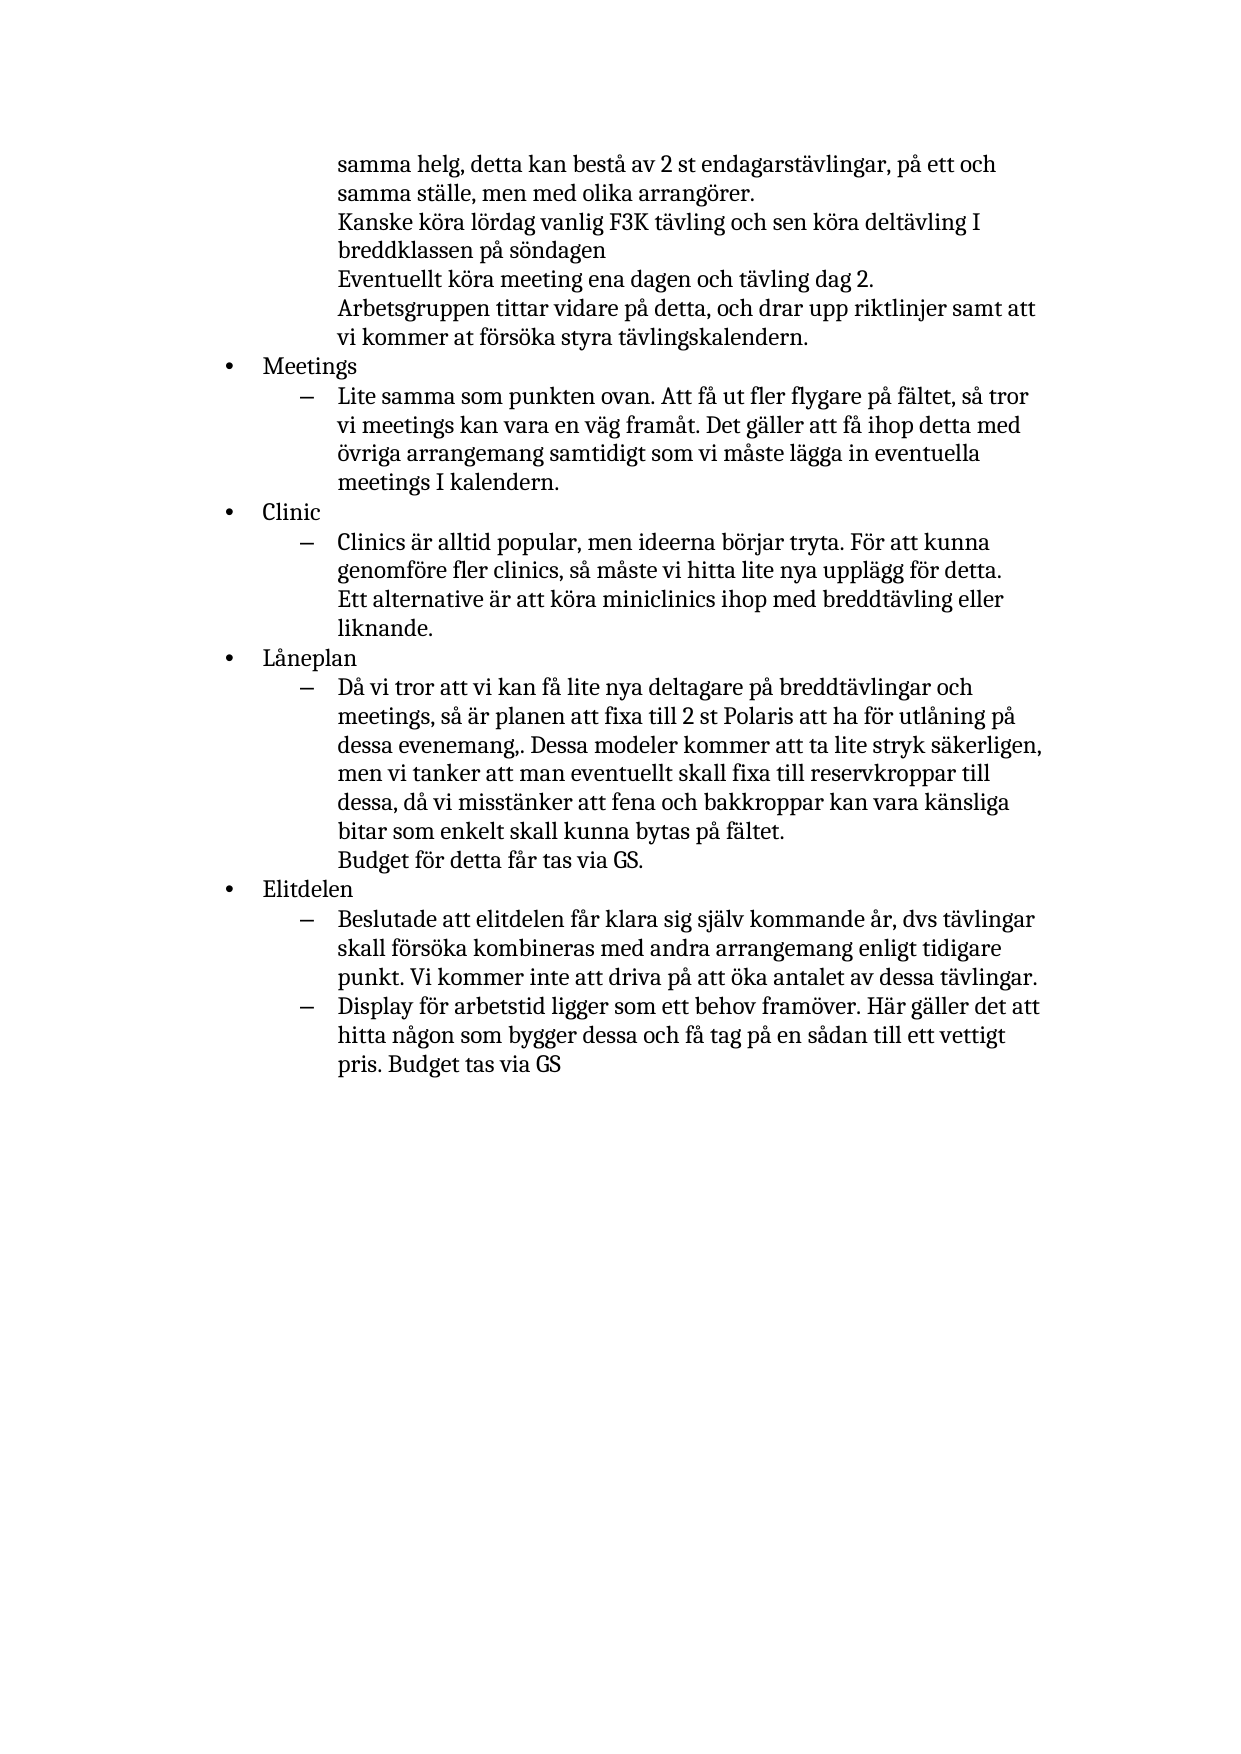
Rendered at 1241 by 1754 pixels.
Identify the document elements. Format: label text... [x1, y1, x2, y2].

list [300, 150, 1053, 351]
list Då vi tror att vi kan få lite nya deltagare på breddtävlingar och meetings, så är planen att fixa till 2 st Polaris att ha för utlåning på dessa evenemang,. Dessa modeler kommer att ta lite stryk säkerligen, men vi tanker att man eventuellt skall fixa till reservkroppar till dessa, då vi misstänker att fena och bakkroppar kan vara känsliga bitar som enkelt skall kunna bytas på fältet. Budget för detta får tas via GS. [300, 672, 1053, 874]
list Låneplan [225, 642, 1053, 672]
list Meetings [225, 351, 1053, 381]
list Lite samma som punkten ovan. Att få ut fler flygare på fältet, så tror vi meetings kan vara en väg framåt. Det gäller att få ihop detta med övriga arrangemang samtidigt som vi måste lägga in eventuella meetings I kalendern. [300, 381, 1053, 497]
list Clinics är alltid popular, men ideerna börjar tryta. För att kunna genomföre fler clinics, så måste vi hitta lite nya upplägg för detta. Ett alternative är att köra miniclinics ihop med breddtävling eller liknande. [300, 527, 1053, 642]
list Clinic [225, 497, 1053, 527]
list Elitdelen [225, 874, 1053, 904]
list Display för arbetstid ligger som ett behov framöver. Här gäller det att hitta någon som bygger dessa och få tag på en sådan till ett vettigt pris. Budget tas via GS [300, 991, 1053, 1078]
list Beslutade att elitdelen får klara sig själv kommande år, dvs tävlingar skall försöka kombineras med andra arrangemang enligt tidigare punkt. Vi kommer inte att driva på att öka antalet av dessa tävlingar. [300, 904, 1053, 991]
